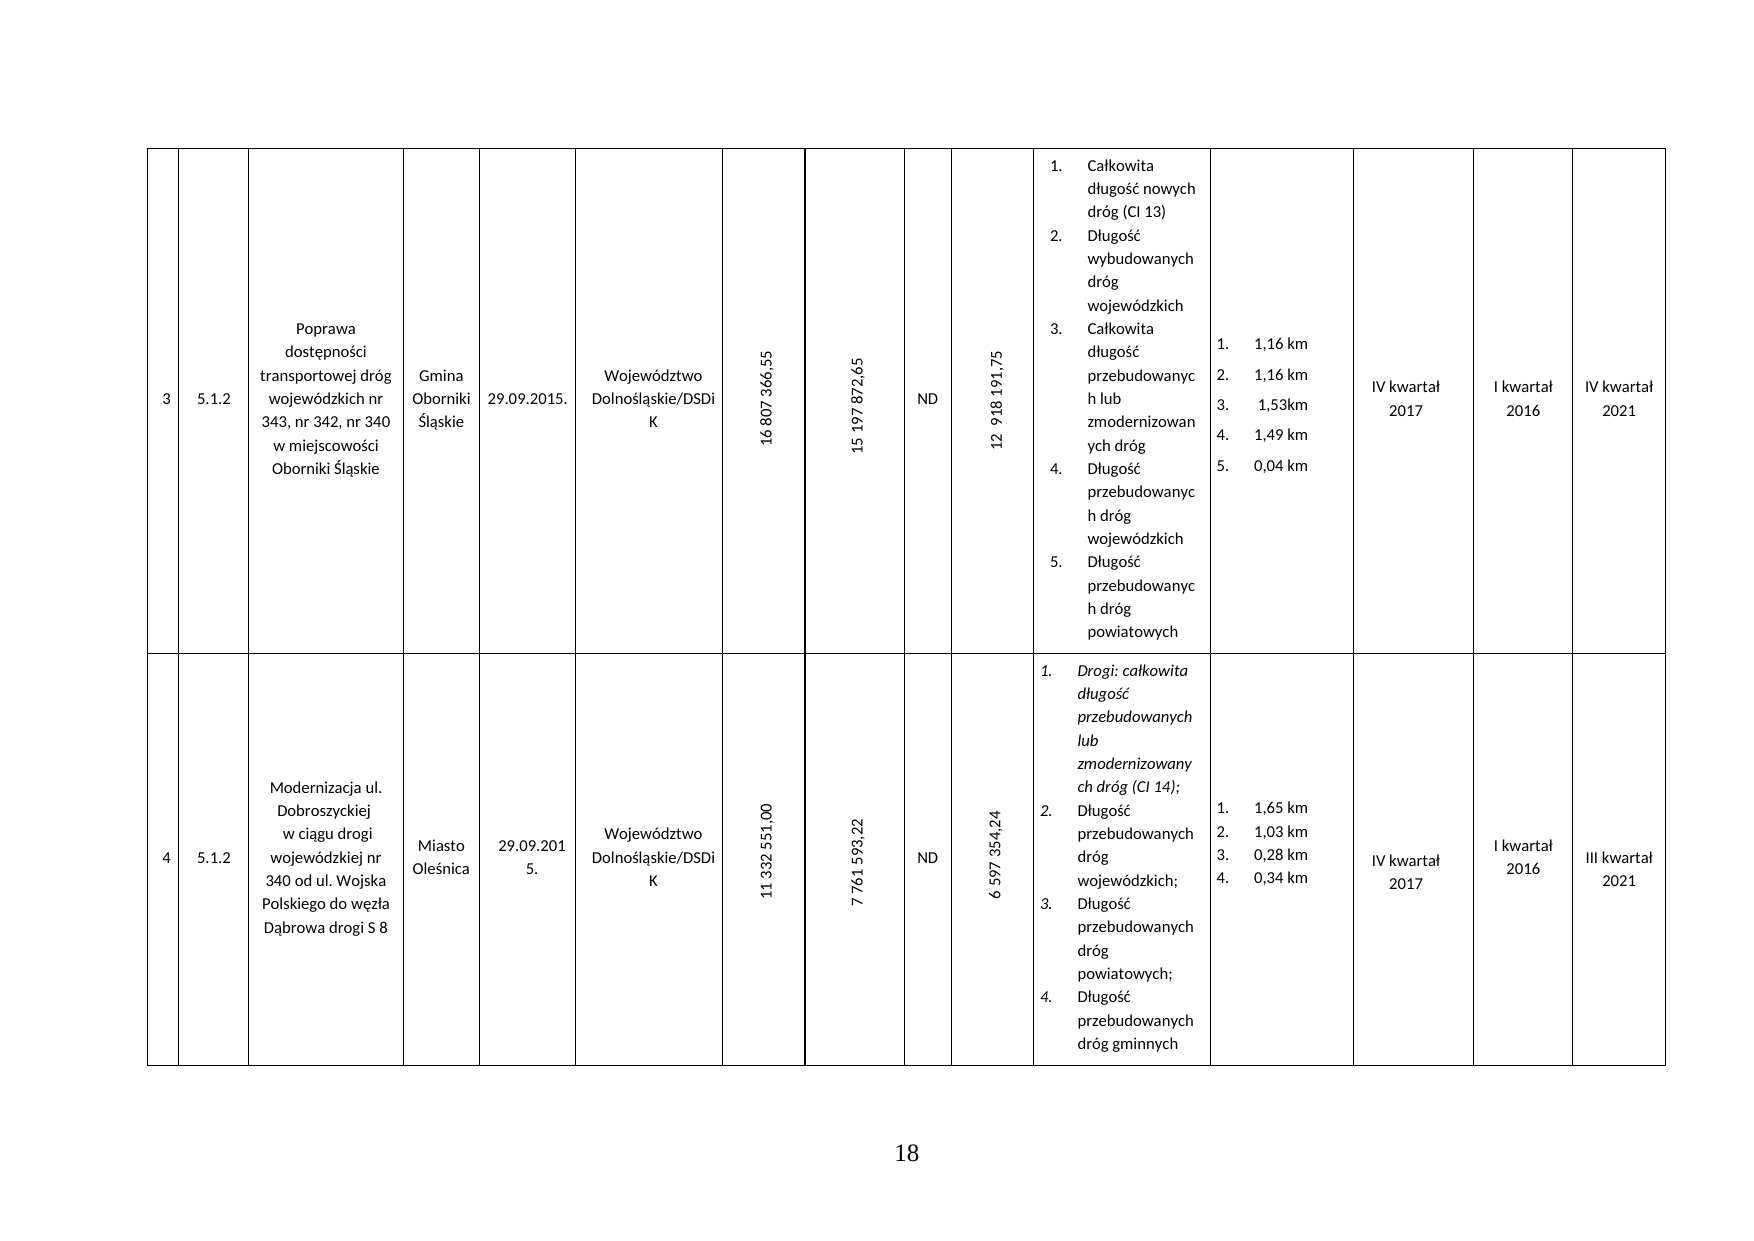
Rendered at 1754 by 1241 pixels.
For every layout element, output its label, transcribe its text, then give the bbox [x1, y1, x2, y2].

table_cell Miasto Oleśnica [404, 654, 479, 1064]
table_cell IV kwartał 2017 [1354, 654, 1473, 1064]
table_cell 29.09.2015. [480, 149, 575, 653]
table_cell 15 197 872,65 [806, 149, 904, 653]
table_cell 1,65 km 1,03 km 0,28 km 0,34 km [1211, 654, 1353, 1064]
table_cell Gmina Oborniki Śląskie [404, 149, 479, 653]
table_cell 16 807 366,55 [723, 149, 804, 653]
table_cell IV kwartał 2021 [1573, 149, 1665, 653]
table_cell Poprawa dostępności transportowej dróg wojewódzkich nr 343, nr 342, nr 340 w miejscowości Oborniki Śląskie [249, 149, 403, 653]
table_cell I kwartał 2016 [1474, 149, 1572, 653]
table_cell 3 [148, 149, 178, 653]
table_cell 12 918 191,75 [952, 149, 1033, 653]
table_cell 5.1.2 [179, 149, 248, 653]
table_cell Województwo Dolnośląskie/DSDiK [576, 149, 722, 653]
table_cell Województwo Dolnośląskie/DSDiK [576, 654, 722, 1064]
table_cell 5.1.2 [179, 654, 248, 1064]
table_cell 1,16 km 1,16 km 1,53km 1,49 km 0,04 km [1211, 149, 1353, 653]
table_cell Drogi: całkowita długość przebudowanych lub zmodernizowanych dróg (CI 14); Długość przebudowanych dróg wojewódzkich; Długość przebudowanych dróg powiatowych; Długość przebudowanych dróg gminnych [1034, 654, 1210, 1064]
table_cell IV kwartał 2017 [1354, 149, 1473, 653]
table_cell ND [905, 654, 951, 1064]
table_cell 6 597 354,24 [952, 654, 1033, 1064]
table_cell I kwartał 2016 [1474, 654, 1572, 1064]
table_cell III kwartał 2021 [1573, 654, 1665, 1064]
table_cell Całkowita długość nowych dróg (CI 13) Długość wybudowanych dróg wojewódzkich Całkowita długość przebudowanych lub zmodernizowanych dróg Długość przebudowanych dróg wojewódzkich Długość przebudowanych dróg powiatowych [1034, 149, 1210, 653]
table_cell Modernizacja ul. Dobroszyckiej w ciągu drogi wojewódzkiej nr 340 od ul. Wojska Polskiego do węzła Dąbrowa drogi S 8 [249, 654, 403, 1064]
table_cell 7 761 593,22 [806, 654, 904, 1064]
table_cell 4 [148, 654, 178, 1064]
table_cell 11 332 551,00 [723, 654, 804, 1064]
table_cell ND [905, 149, 951, 653]
table_cell 29.09.2015. [480, 654, 575, 1064]
